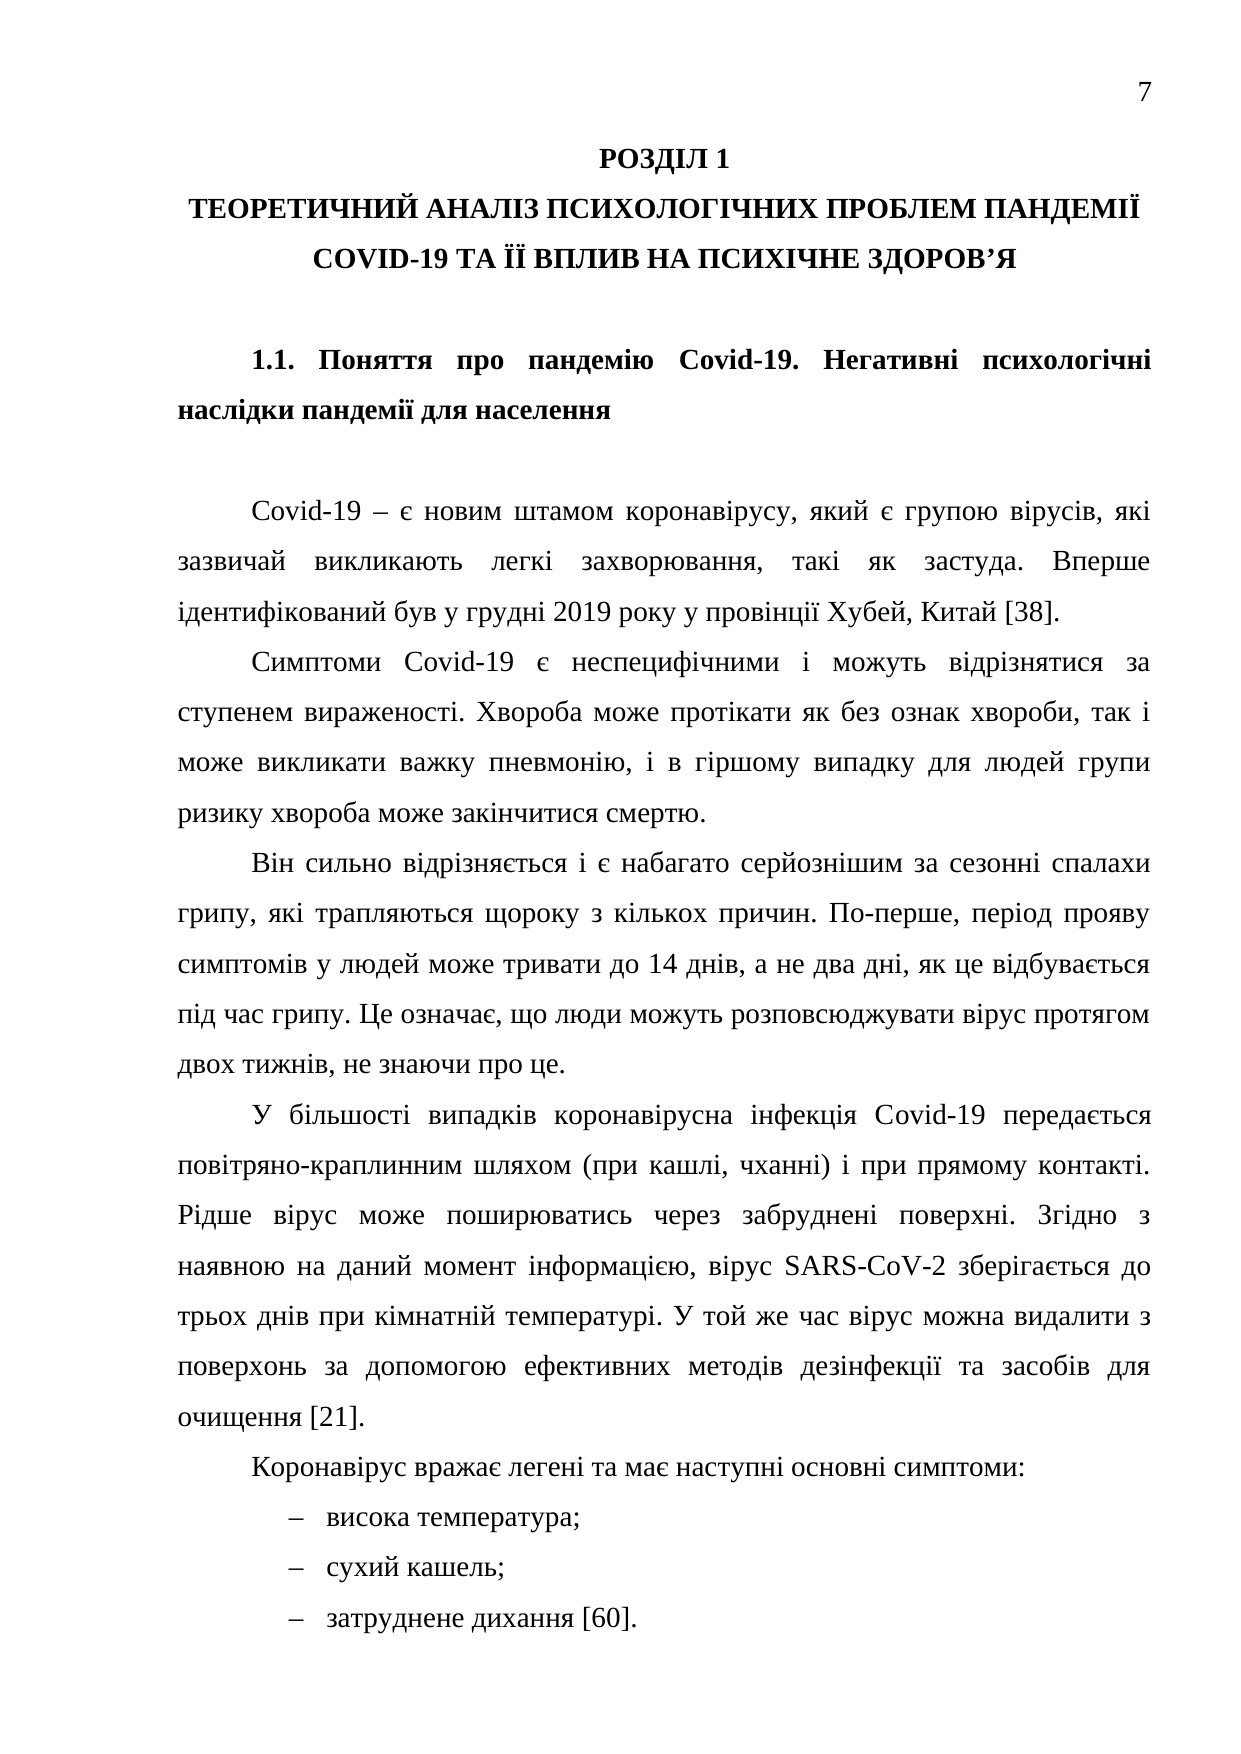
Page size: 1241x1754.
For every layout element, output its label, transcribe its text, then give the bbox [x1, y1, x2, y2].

text Covid-19 – є новим штамом коронавірусу, який є групою вірусів, які зазвичай викликають легкі захворювання, такі як застуда. Вперше ідентифікований був у грудні 2019 року у провінції Хубей, Китай [38]. [177, 493, 1152, 627]
list висока температура; [288, 1499, 1152, 1533]
subtitle 1.1. Поняття про пандемію Covid-19. Негативні психологічні наслідки пандемії для населення [177, 342, 1152, 426]
text У більшості випадків коронавірусна інфекція Covid-19 передається повітряно-краплинним шляхом (при кашлі, чханні) і при прямому контакті. Рідше вірус може поширюватись через забруднені поверхні. Згідно з наявною на даний момент інформацією, вірус SARS-CoV-2 зберігається до трьох днів при кімнатній температурі. У той же час вірус можна видалити з поверхонь за допомогою ефективних методів дезінфекції та засобів для очищення [21]. [177, 1097, 1152, 1432]
list затруднене дихання [60]. [288, 1600, 1152, 1633]
subtitle ТЕОРЕТИЧНИЙ АНАЛІЗ ПСИХОЛОГІЧНИХ ПРОБЛЕМ ПАНДЕМІЇ CОVID-19 ТА ЇЇ ВПЛИВ НА ПСИХІЧНЕ ЗДОРОВ’Я [177, 191, 1152, 275]
text Симптоми Covid-19 є неспецифічними і можуть відрізнятися за ступенем вираженості. Хвороба може протікати як без ознак хвороби, так і може викликати важку пневмонію, і в гіршому випадку для людей групи ризику хвороба може закінчитися смертю. [177, 644, 1152, 828]
list сухий кашель; [288, 1549, 1152, 1583]
subtitle РОЗДІЛ 1 [177, 141, 1152, 174]
text Коронавірус вражає легені та має наступні основні симптоми: [177, 1449, 1152, 1482]
text Він сильно відрізняється і є набагато серйознішим за сезонні спалахи грипу, які трапляються щороку з кількох причин. По-перше, період прояву симптомів у людей може тривати до 14 днів, а не два дні, як це відбувається під час грипу. Це означає, що люди можуть розповсюджувати вірус протягом двох тижнів, не знаючи про це. [177, 845, 1152, 1080]
